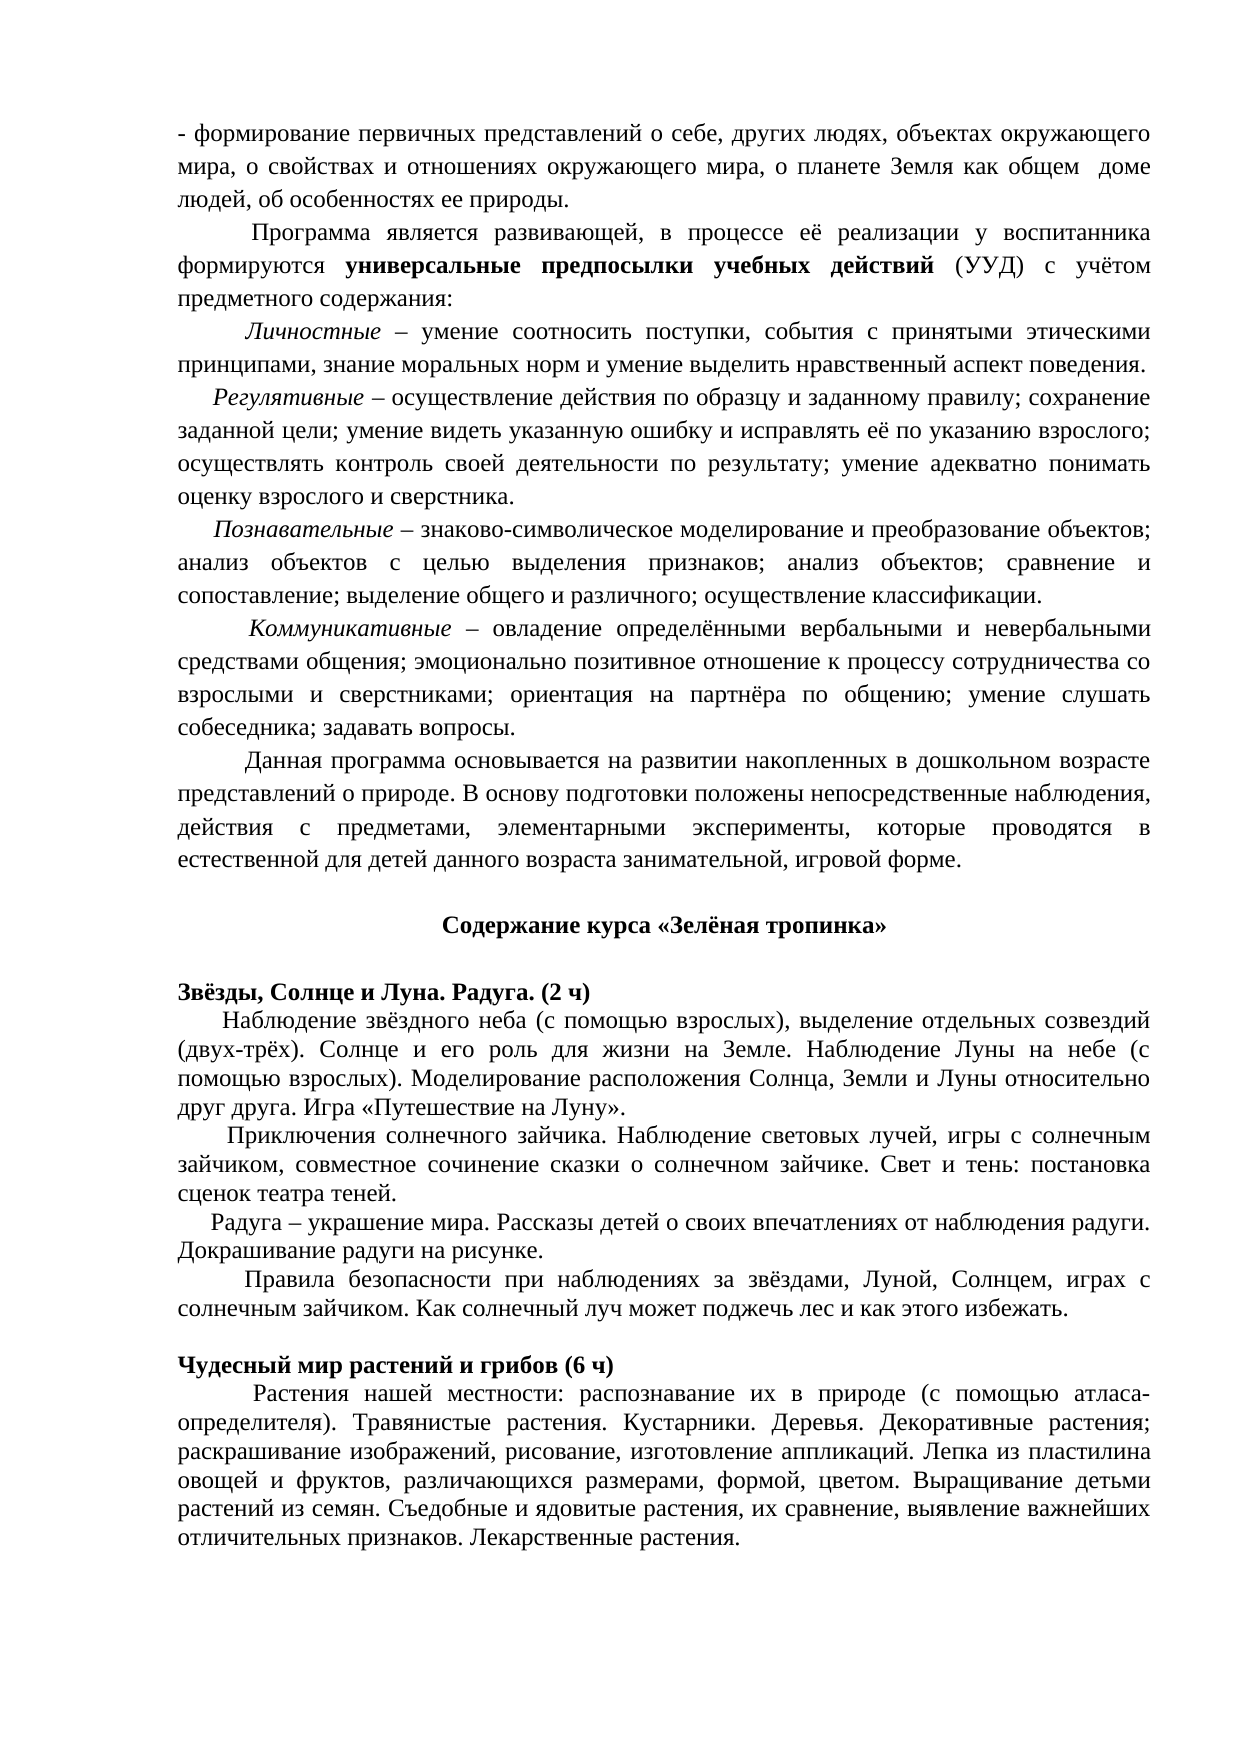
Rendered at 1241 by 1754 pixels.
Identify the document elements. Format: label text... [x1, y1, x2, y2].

text Содержание курса «Зелёная тропинка» [177, 911, 1152, 939]
text Правила безопасности при наблюдениях за звёздами, Луной, Солнцем, играх с солнечным зайчиком. Как солнечный луч может поджечь лес и как этого избежать. [177, 1264, 1152, 1322]
text Звёзды, Солнце и Луна. Радуга. (2 ч) [177, 977, 1152, 1005]
text Программа является развивающей, в процессе её реализации у воспитанника формируются универсальные предпосылки учебных действий (УУД) с учётом предметного содержания: [177, 217, 1152, 312]
text Познавательные – знаково-символическое моделирование и преобразование объектов; анализ объектов с целью выделения признаков; анализ объектов; сравнение и сопоставление; выделение общего и различного; осуществление классификации. [177, 514, 1152, 609]
text Личностные – умение соотносить поступки, события с принятыми этическими принципами, знание моральных норм и умение выделить нравственный аспект поведения. [177, 316, 1152, 378]
text Наблюдение звёздного неба (с помощью взрослых), выделение отдельных созвездий (двух-трёх). Солнце и его роль для жизни на Земле. Наблюдение Луны на небе (с помощью взрослых). Моделирование расположения Солнца, Земли и Луны относительно друг друга. Игра «Путешествие на Луну». [177, 1005, 1152, 1120]
text Радуга – украшение мира. Рассказы детей о своих впечатлениях от наблюдения радуги. Докрашивание радуги на рисунке. [177, 1207, 1152, 1264]
text Растения нашей местности: распознавание их в природе (с помощью атласа-определителя). Травянистые растения. Кустарники. Деревья. Декоративные растения; раскрашивание изображений, рисование, изготовление аппликаций. Лепка из пластилина овощей и фруктов, различающихся размерами, формой, цветом. Выращивание детьми растений из семян. Съедобные и ядовитые растения, их сравнение, выявление важнейших отличительных признаков. Лекарственные растения. [177, 1378, 1152, 1551]
text Регулятивные – осуществление действия по образцу и заданному правилу; сохранение заданной цели; умение видеть указанную ошибку и исправлять её по указанию взрослого; осуществлять контроль своей деятельности по результату; умение адекватно понимать оценку взрослого и сверстника. [177, 382, 1152, 510]
text Чудесный мир растений и грибов (6 ч) [177, 1350, 1152, 1378]
text - формирование первичных представлений о себе, других людях, объектах окружающего мира, о свойствах и отношениях окружающего мира, о планете Земля как общем доме людей, об особенностях ее природы. [177, 118, 1152, 213]
text Коммуникативные – овладение определёнными вербальными и невербальными средствами общения; эмоционально позитивное отношение к процессу сотрудничества со взрослыми и сверстниками; ориентация на партнёра по общению; умение слушать собеседника; задавать вопросы. [177, 613, 1152, 741]
text Данная программа основывается на развитии накопленных в дошкольном возрасте представлений о природе. В основу подготовки положены непосредственные наблюдения, действия с предметами, элементарными эксперименты, которые проводятся в естественной для детей данного возраста занимательной, игровой форме. [177, 746, 1152, 873]
text Приключения солнечного зайчика. Наблюдение световых лучей, игры с солнечным зайчиком, совместное сочинение сказки о солнечном зайчике. Свет и тень: постановка сценок театра теней. [177, 1120, 1152, 1207]
